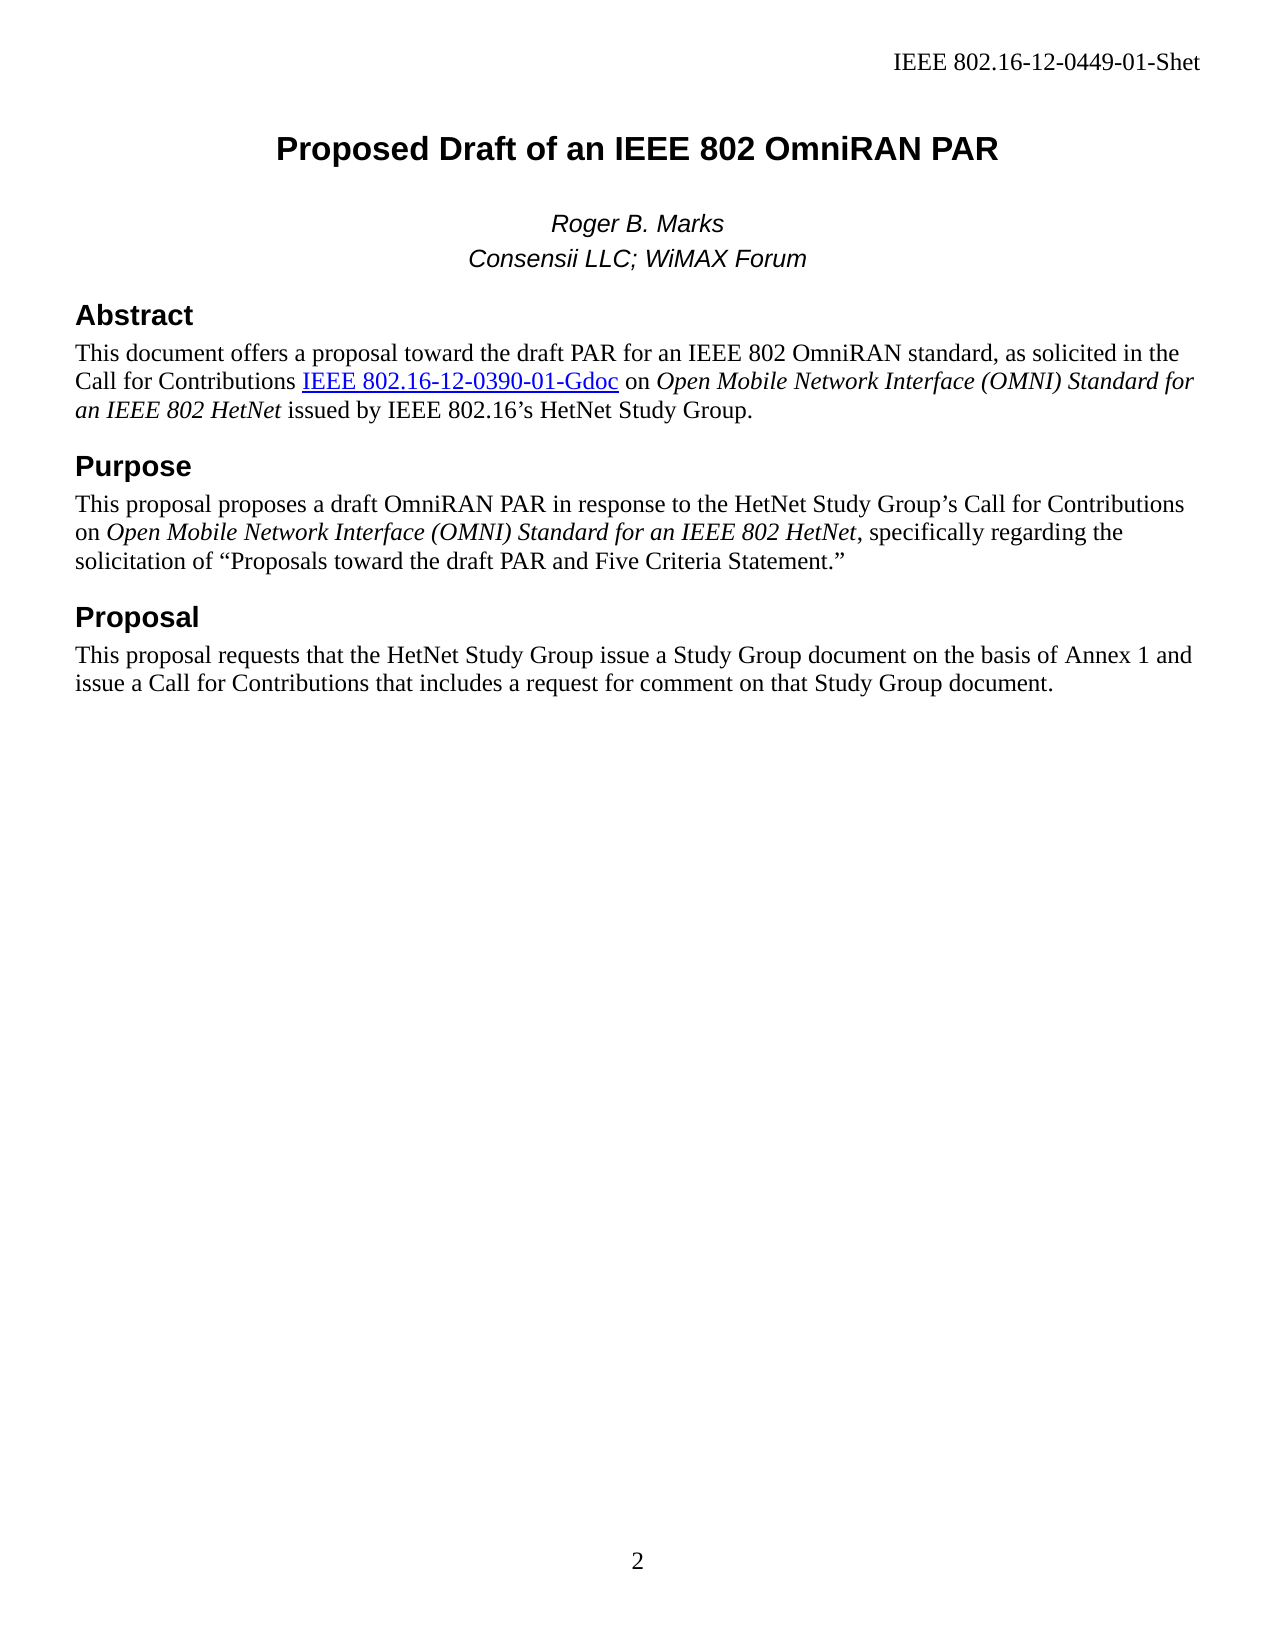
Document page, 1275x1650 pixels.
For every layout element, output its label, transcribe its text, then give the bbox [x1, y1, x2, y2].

title Proposed Draft of an IEEE 802 OmniRAN PAR [75, 129, 1200, 168]
text This proposal requests that the HetNet Study Group issue a Study Group document on the basis of Annex 1 and issue a Call for Contributions that includes a request for comment on that Study Group document. [75, 640, 1200, 697]
subtitle Consensii LLC; WiMAX Forum [75, 244, 1200, 273]
text This document offers a proposal toward the draft PAR for an IEEE 802 OmniRAN standard, as solicited in the Call for Contributions IEEE 802.16-12-0390-01-Gdoc on Open Mobile Network Interface (OMNI) Standard for an IEEE 802 HetNet issued by IEEE 802.16’s HetNet Study Group. [75, 338, 1200, 424]
subtitle Purpose [75, 449, 1200, 482]
subtitle Abstract [75, 298, 1200, 331]
text This proposal proposes a draft OmniRAN PAR in response to the HetNet Study Group’s Call for Contributions on Open Mobile Network Interface (OMNI) Standard for an IEEE 802 HetNet, specifically regarding the solicitation of “Proposals toward the draft PAR and Five Criteria Statement.” [75, 489, 1200, 575]
subtitle Roger B. Marks [75, 209, 1200, 238]
subtitle Proposal [75, 600, 1200, 633]
